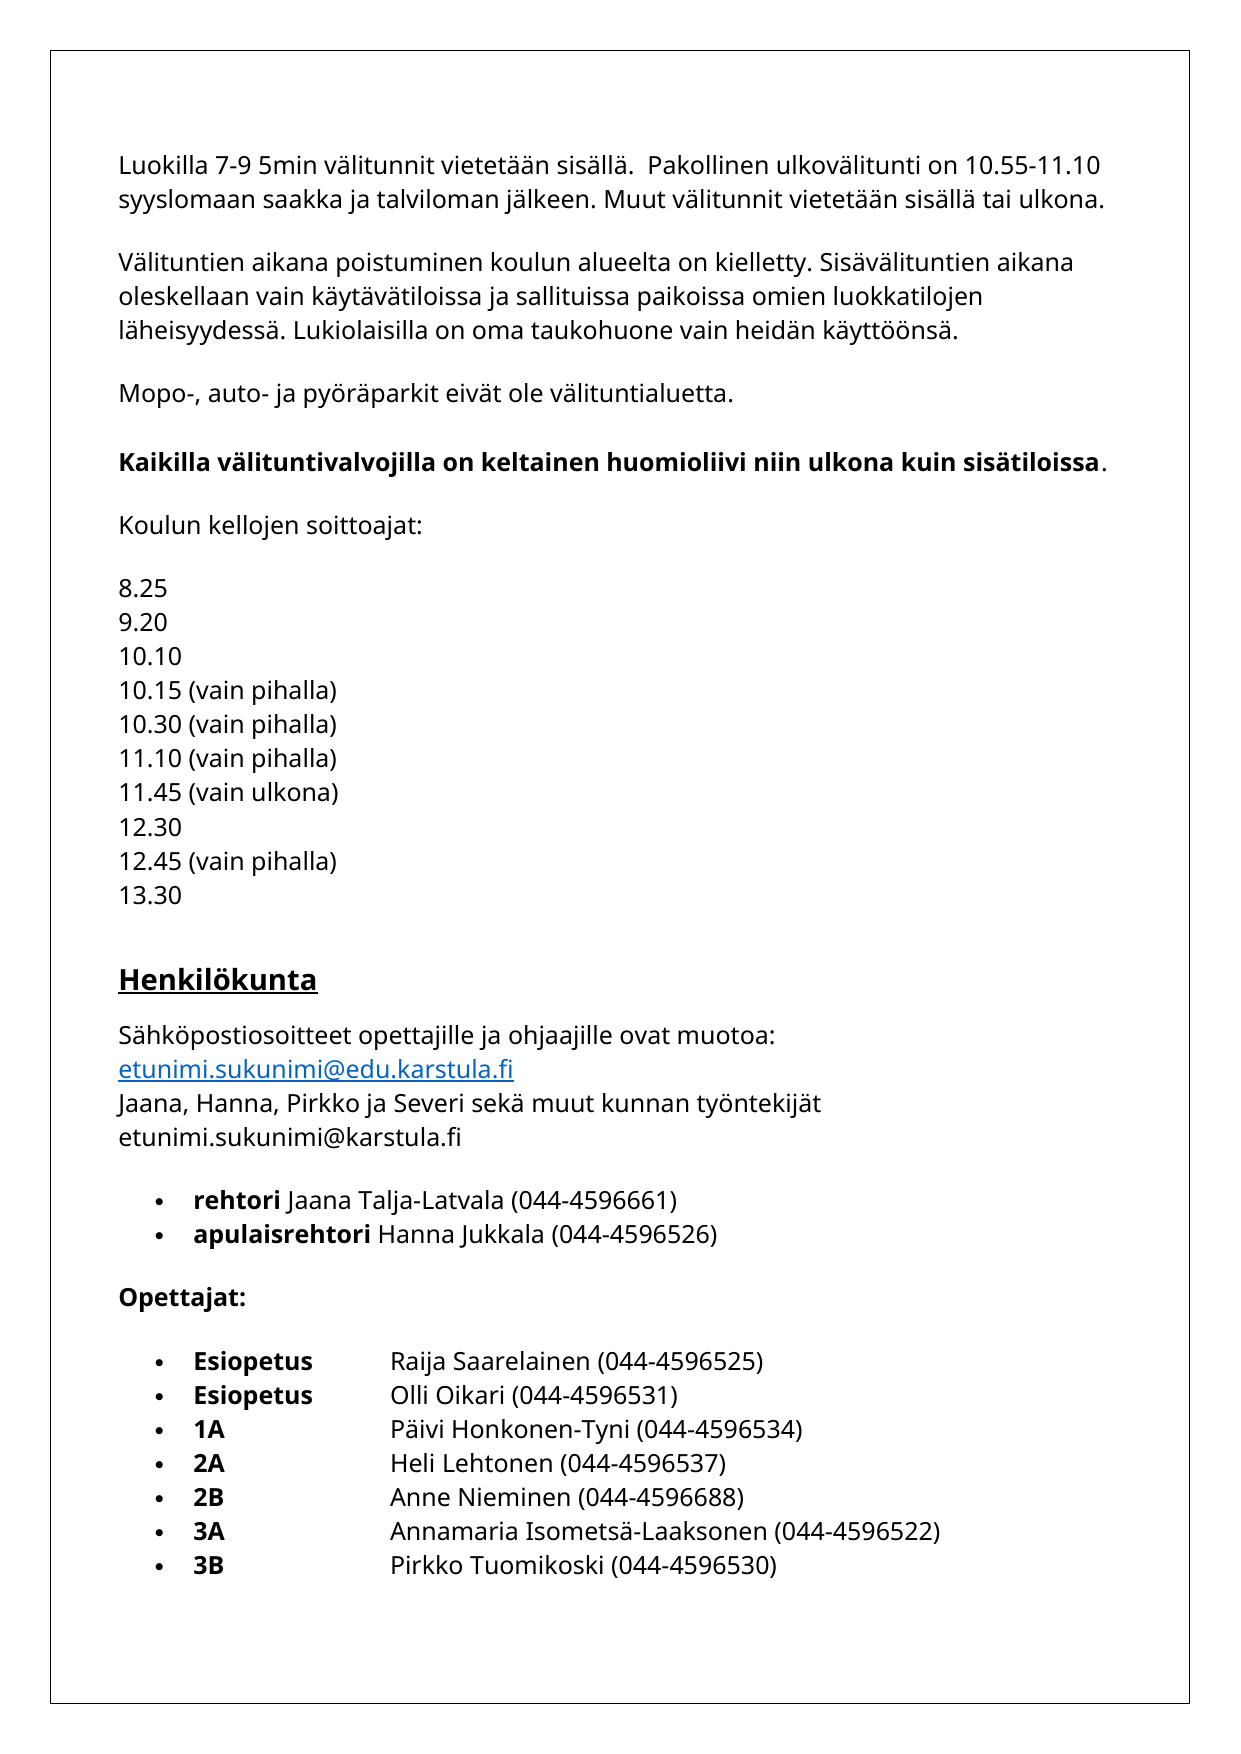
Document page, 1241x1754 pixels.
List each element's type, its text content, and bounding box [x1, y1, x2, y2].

text 13.30 [118, 877, 1122, 911]
text Koulun kellojen soittoajat: [118, 507, 1122, 542]
list 3A Annamaria Isometsä-Laaksonen (044-4596522) [156, 1514, 1122, 1548]
text 8.25 [118, 571, 1122, 605]
text 10.10 [118, 639, 1122, 673]
text 12.30 [118, 809, 1122, 843]
list 2B Anne Nieminen (044-4596688) [156, 1479, 1122, 1514]
text Sähköpostiosoitteet opettajille ja ohjaajille ovat muotoa: etunimi.sukunimi@edu.karstula.fi [118, 1017, 1122, 1086]
text 12.45 (vain pihalla) [118, 843, 1122, 877]
list Esiopetus Raija Saarelainen (044-4596525) [156, 1343, 1122, 1377]
text 11.45 (vain ulkona) [118, 775, 1122, 809]
list 3B Pirkko Tuomikoski (044-4596530) [156, 1548, 1122, 1582]
text Mopo-, auto- ja pyöräparkit eivät ole välituntialuetta. Kaikilla välituntivalvojilla on keltainen huomioliivi niin ulkona kuin sisätiloissa. [118, 376, 1122, 478]
text 10.30 (vain pihalla) [118, 707, 1122, 741]
list rehtori Jaana Talja-Latvala (044-4596661) [156, 1183, 1122, 1217]
text 11.10 (vain pihalla) [118, 741, 1122, 775]
text 10.15 (vain pihalla) [118, 673, 1122, 707]
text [118, 147, 1122, 216]
list 2A Heli Lehtonen (044-4596537) [156, 1446, 1122, 1479]
text Opettajat: [118, 1280, 1122, 1314]
list Esiopetus Olli Oikari (044-4596531) [156, 1377, 1122, 1411]
list 1A Päivi Honkonen-Tyni (044-4596534) [156, 1411, 1122, 1446]
text Henkilökunta [118, 959, 1122, 998]
text 9.20 [118, 605, 1122, 639]
text Jaana, Hanna, Pirkko ja Severi sekä muut kunnan työntekijät etunimi.sukunimi@karstula.fi [118, 1086, 1122, 1154]
text Välituntien aikana poistuminen koulun alueelta on kielletty. Sisävälituntien aikana oleskellaan vain käytävätiloissa ja sallituissa paikoissa omien luokkatilojen läheisyydessä. Lukiolaisilla on oma taukohuone vain heidän käyttöönsä. [118, 245, 1122, 347]
list apulaisrehtori Hanna Jukkala (044-4596526) [156, 1217, 1122, 1251]
